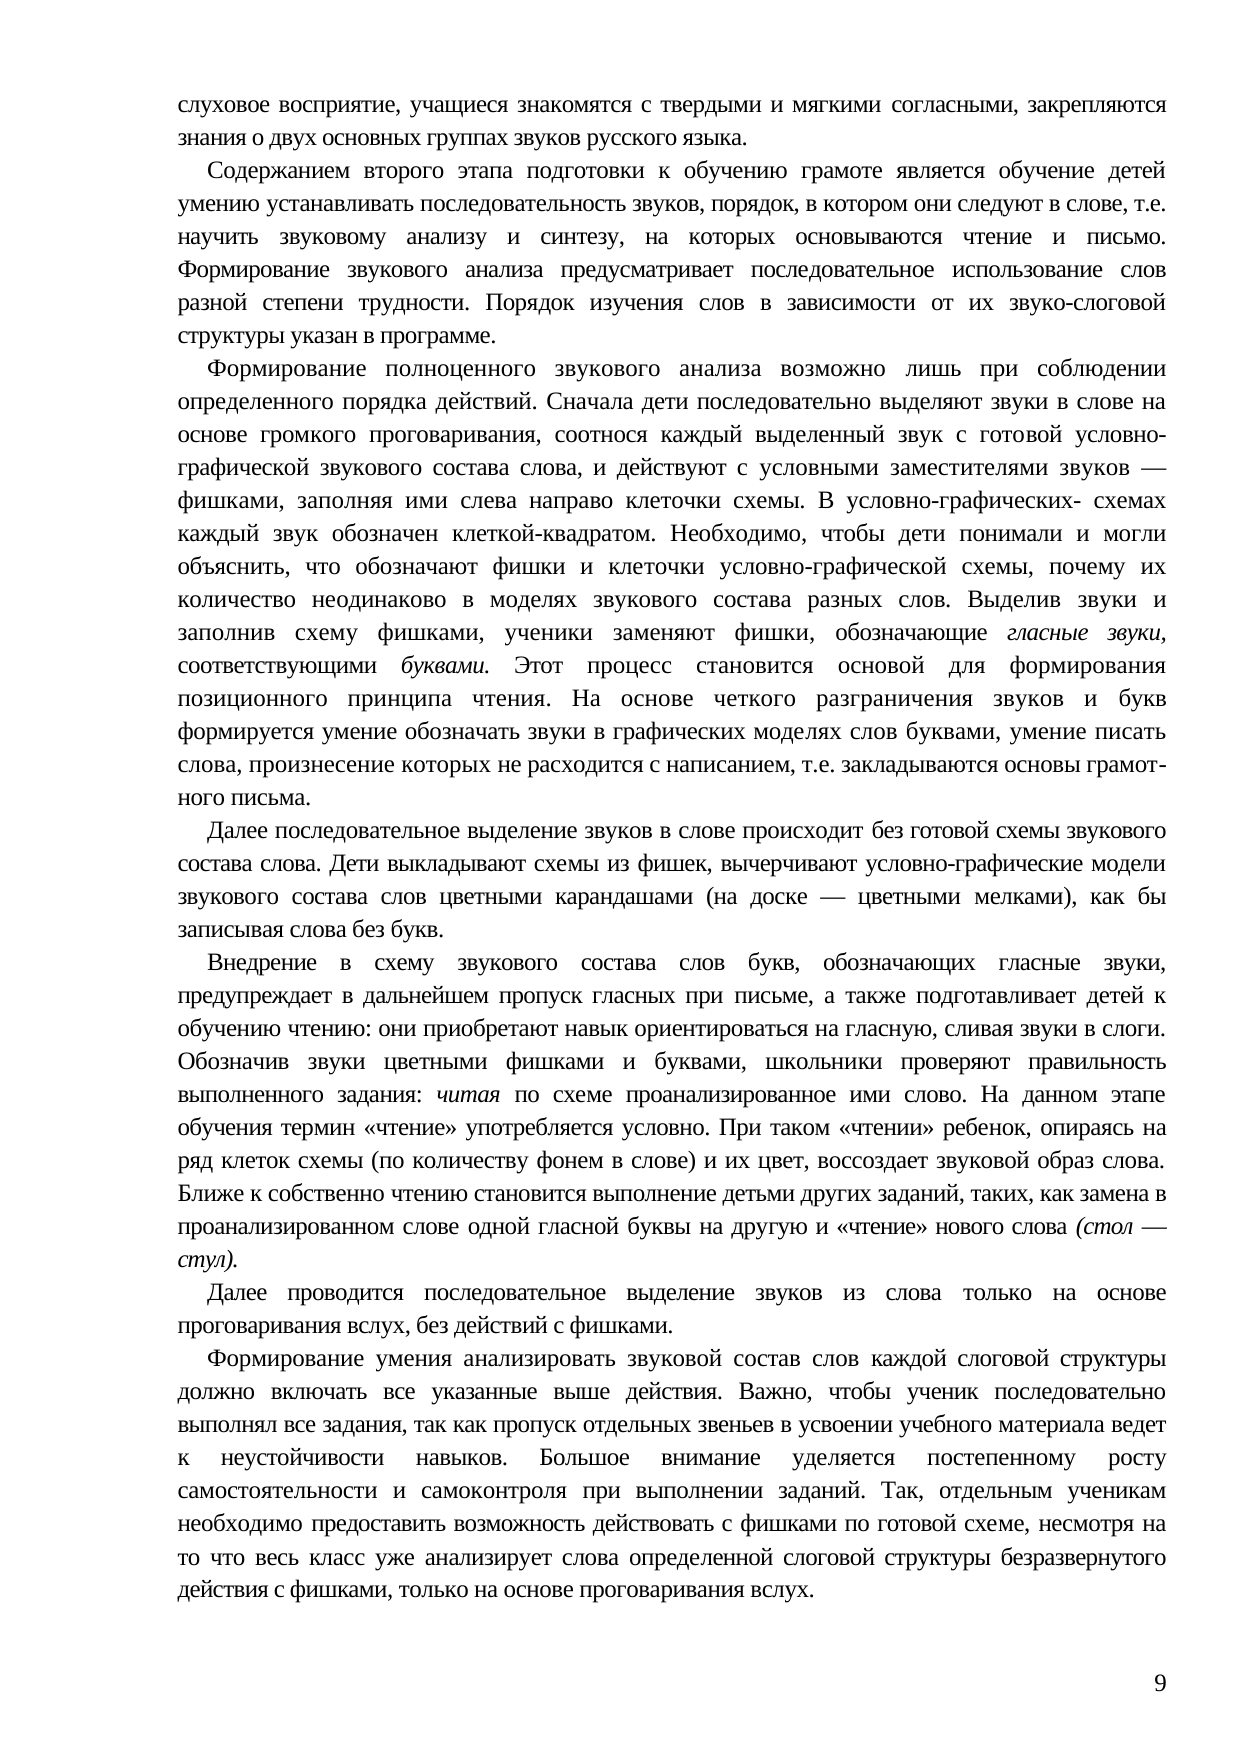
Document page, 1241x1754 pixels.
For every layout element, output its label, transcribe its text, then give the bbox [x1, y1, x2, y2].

text Формирование умения анализировать звуковой состав слов каждой слоговой структуры должно включать все указанные выше действия. Важно, чтобы ученик последовательно выполнял все задания, так как пропуск отдельных звеньев в усвоении учебного материала ведет к неустойчивости навыков. Большое внимание уделяется постепенному росту самостоятельности и самоконтроля при выполнении заданий. Так, отдельным ученикам необходимо предоставить возможность действовать с фишками по готовой схеме, несмотря на то что весь класс уже анализирует слова определенной слоговой структуры безразвернутого действия с фишками, только на основе проговаривания вслух. [177, 1343, 1167, 1603]
text Внедрение в схему звукового состава слов букв, обозначающих гласные звуки, предупреждает в дальнейшем пропуск гласных при письме, а также подготавливает детей к обучению чтению: они приобретают навык ориентироваться на гласную, сливая звуки в слоги. Обозначив звуки цветными фишками и буквами, школьники проверяют правильность выполненного задания: читая по схеме проанализированное ими слово. На данном этапе обучения термин «чтение» употребляется условно. При таком «чтении» ребенок, опираясь на ряд клеток схемы (по количеству фонем в слове) и их цвет, воссоздает звуковой образ слова. Ближе к собственно чтению становится выполнение детьми других заданий, таких, как замена в проанализированном слове одной гласной буквы на другую и «чтение» нового слова (стол — стул). [177, 947, 1167, 1273]
text Далее проводится последовательное выделение звуков из слова только на основе проговаривания вслух, без действий с фишками. [177, 1277, 1167, 1339]
text Содержанием второго этапа подготовки к обучению грамоте является обучение детей умению устанавливать последовательность звуков, порядок, в котором они следуют в слове, т.е. научить звуковому анализу и синтезу, на которых основываются чтение и письмо. Формирование звукового анализа предусматривает последовательное использование слов разной степени трудности. Порядок изучения слов в зависимости от их звуко-слоговой структуры указан в программе. [177, 155, 1167, 348]
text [177, 89, 1167, 150]
text Формирование полноценного звукового анализа возможно лишь при соблюдении определенного порядка действий. Сначала дети последовательно выделяют звуки в слове на основе громкого проговаривания, соотнося каждый выделенный звук с готовой условно-графической звукового состава слова, и действуют с условными заместителями звуков — фишками, заполняя ими слева направо клеточки схемы. В условно-графических- схемах каждый звук обозначен клеткой-квадратом. Необходимо, чтобы дети понимали и могли объяснить, что обозначают фишки и клеточки условно-графической схемы, почему их количество неодинаково в моделях звукового состава разных слов. Выделив звуки и заполнив схему фишками, ученики заменяют фишки, обозначающие гласные звуки, соответствующими буквами. Этот процесс становится основой для формирования позиционного принципа чтения. На основе четкого разграничения звуков и букв формируется умение обозначать звуки в графических моделях слов буквами, умение писать слова, произнесение которых не расходится с написанием, т.е. закладываются основы грамотного письма. [177, 353, 1167, 811]
text Далее последовательное выделение звуков в слове происходит без готовой схемы звукового состава слова. Дети выкладывают схемы из фишек, вычерчивают условно-графические модели звукового состава слов цветными карандашами (на доске — цветными мелками), как бы записывая слова без букв. [177, 815, 1167, 943]
